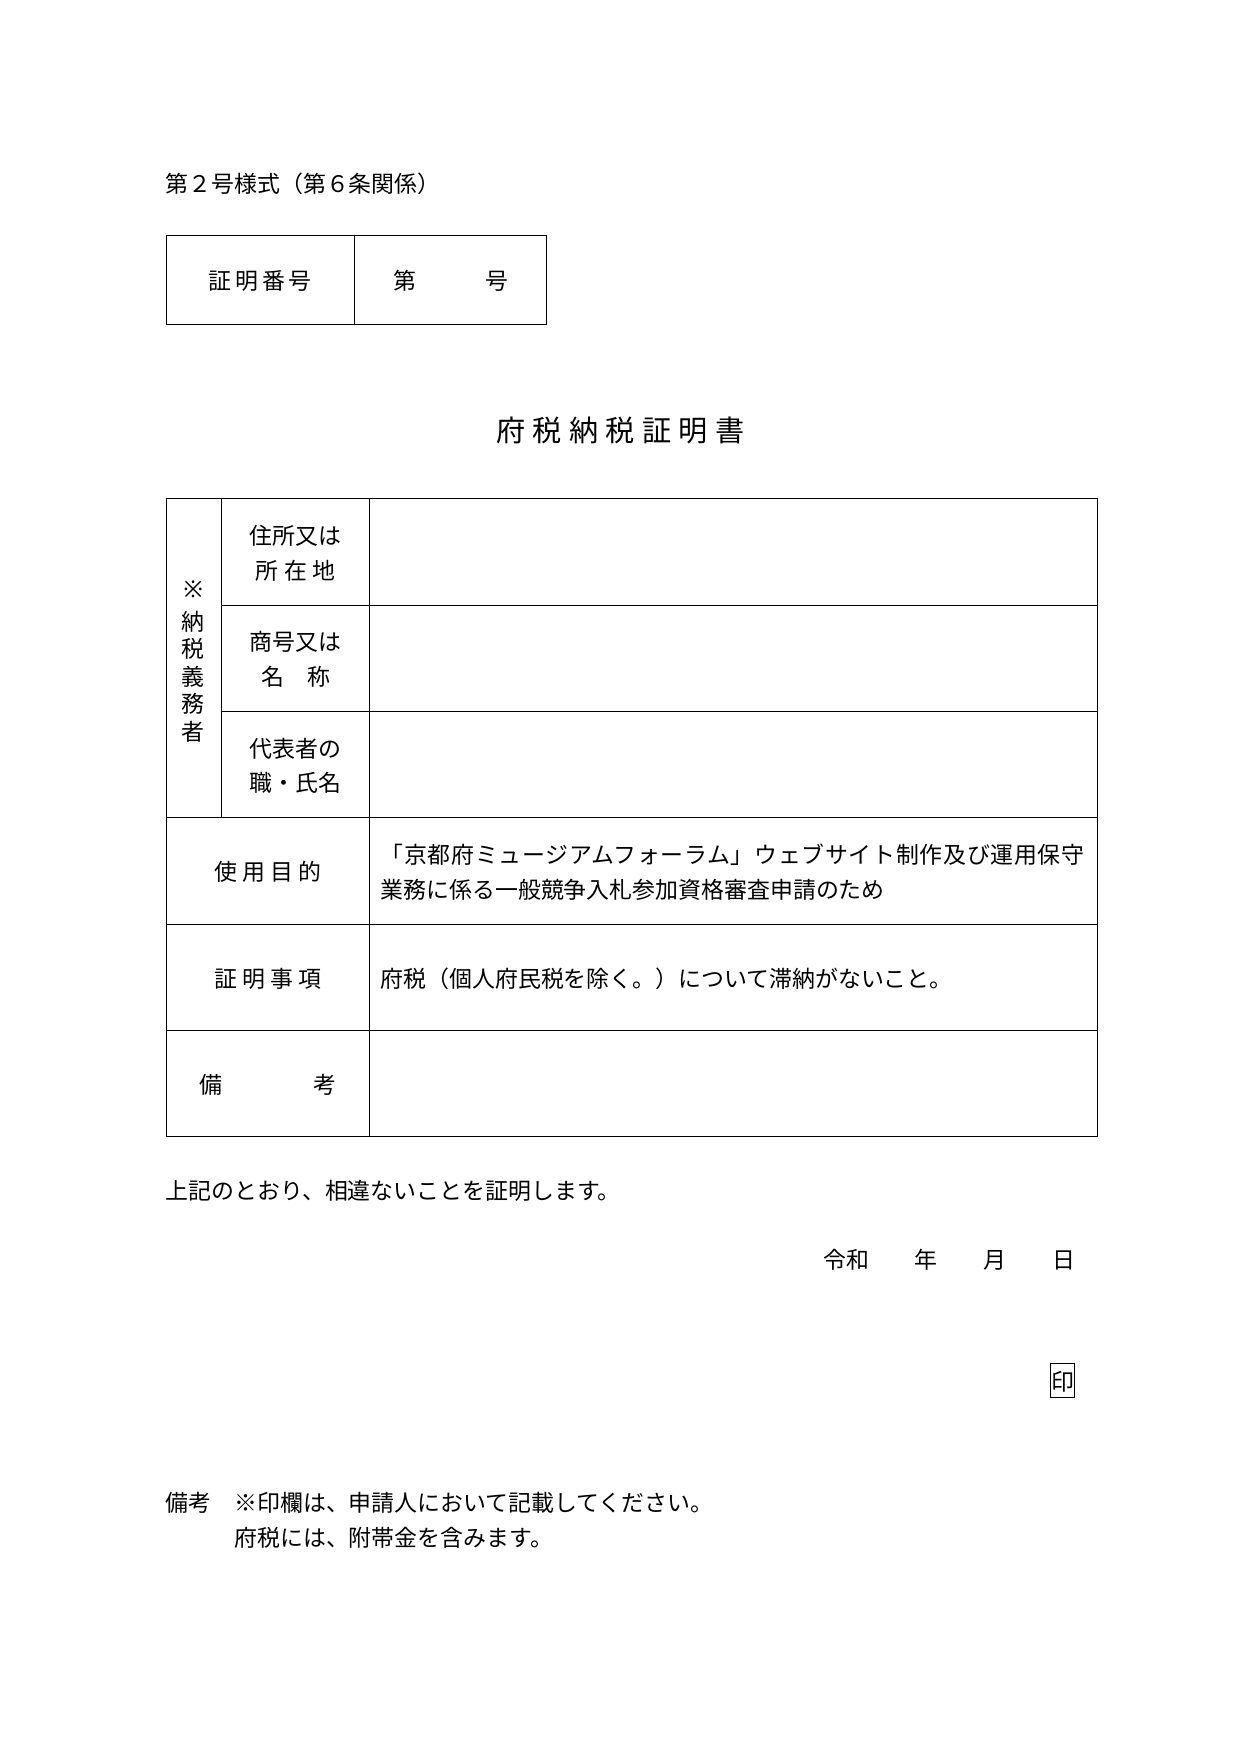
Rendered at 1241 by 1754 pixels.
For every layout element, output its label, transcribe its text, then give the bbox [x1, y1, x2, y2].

text 上記のとおり、相違ないことを証明します。 [165, 1172, 1075, 1207]
text 印 [165, 1345, 1075, 1415]
table_cell 備 考 [167, 1031, 369, 1136]
text 府税には、附帯金を含みます。 [165, 1519, 1075, 1553]
table_header [370, 499, 1097, 604]
table_cell [370, 606, 1097, 711]
text 第２号様式（第６条関係） [165, 166, 1075, 200]
table_cell 府税（個人府民税を除く。）について滞納がないこと。 [370, 925, 1097, 1030]
table_cell 「京都府ミュージアムフォーラム」ウェブサイト制作及び運用保守業務に係る一般競争入札参加資格審査申請のため [370, 818, 1097, 923]
table_header 第 号 [355, 236, 546, 324]
table_cell 使 用 目 的 [167, 818, 369, 923]
table_cell 代表者の 職・氏名 [222, 712, 369, 817]
text 府税納税証明書 [165, 394, 1075, 463]
table_header ※納税義務者 [167, 499, 221, 817]
table_cell 証 明 事 項 [167, 925, 369, 1030]
table_cell [370, 712, 1097, 817]
text 令和 年 月 日 [165, 1241, 1075, 1276]
table_header 証明番号 [167, 236, 354, 324]
table_header 住所又は 所在地 [222, 499, 369, 604]
text 備考 ※印欄は、申請人において記載してください。 [165, 1484, 1075, 1519]
table_cell 商号又は 名称 [222, 606, 369, 711]
table_cell [370, 1031, 1097, 1136]
